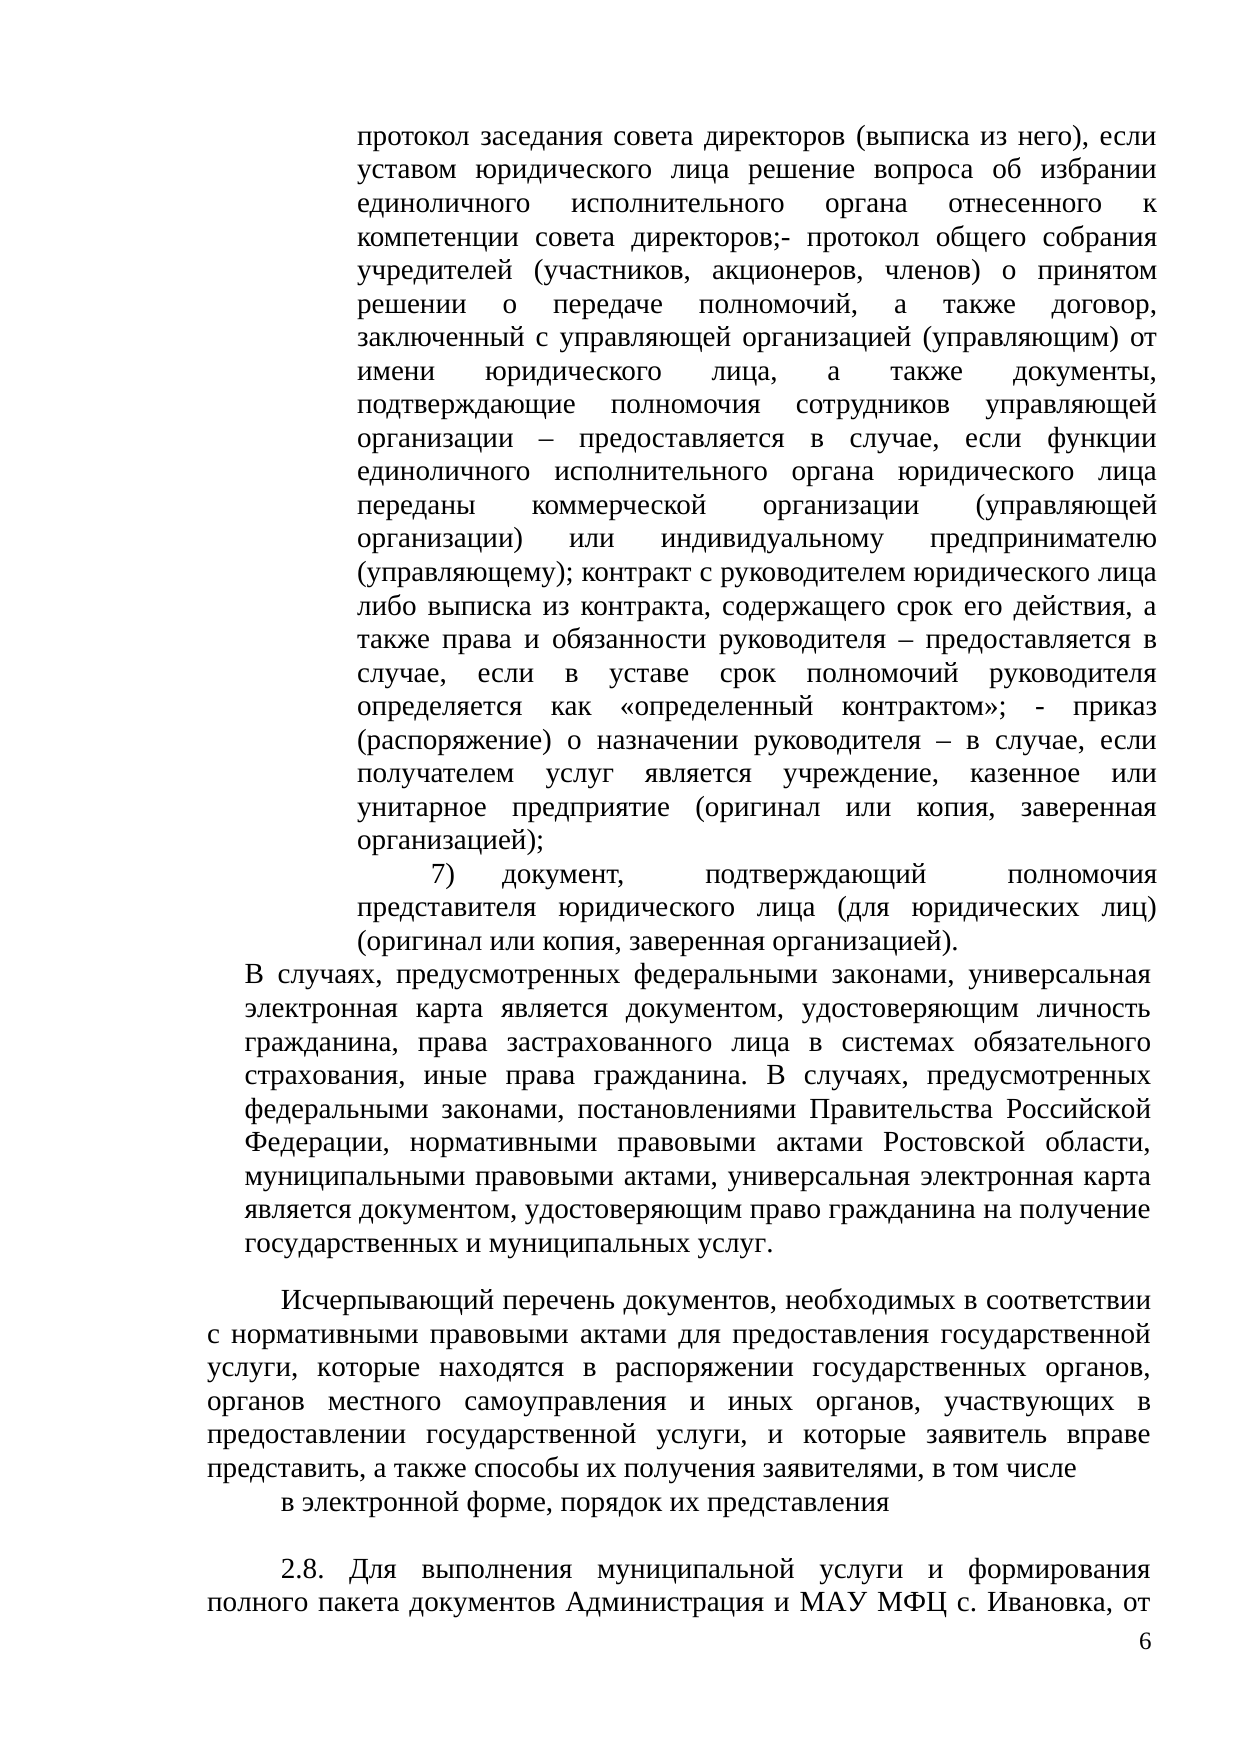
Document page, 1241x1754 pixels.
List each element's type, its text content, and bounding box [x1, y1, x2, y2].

text в электронной форме, порядок их представления [207, 1484, 1152, 1517]
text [207, 1551, 1152, 1618]
text Исчерпывающий перечень документов, необходимых в соответствии с нормативными правовыми актами для предоставления государственной услуги, которые находятся в распоряжении государственных органов, органов местного самоуправления и иных органов, участвующих в предоставлении государственной услуги, и которые заявитель вправе представить, а также способы их получения заявителями, в том числе [207, 1282, 1152, 1484]
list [357, 118, 1157, 856]
text В случаях, предусмотренных федеральными законами, универсальная электронная карта является документом, удостоверяющим личность гражданина, права застрахованного лица в системах обязательного страхования, иные права гражданина. В случаях, предусмотренных федеральными законами, постановлениями Правительства Российской Федерации, нормативными правовыми актами Ростовской области, муниципальными правовыми актами, универсальная электронная карта является документом, удостоверяющим право гражданина на получение государственных и муниципальных услуг. [244, 957, 1152, 1258]
list документ, подтверждающий полномочия представителя юридического лица (для юридических лиц) (оригинал или копия, заверенная организацией). [357, 856, 1157, 957]
